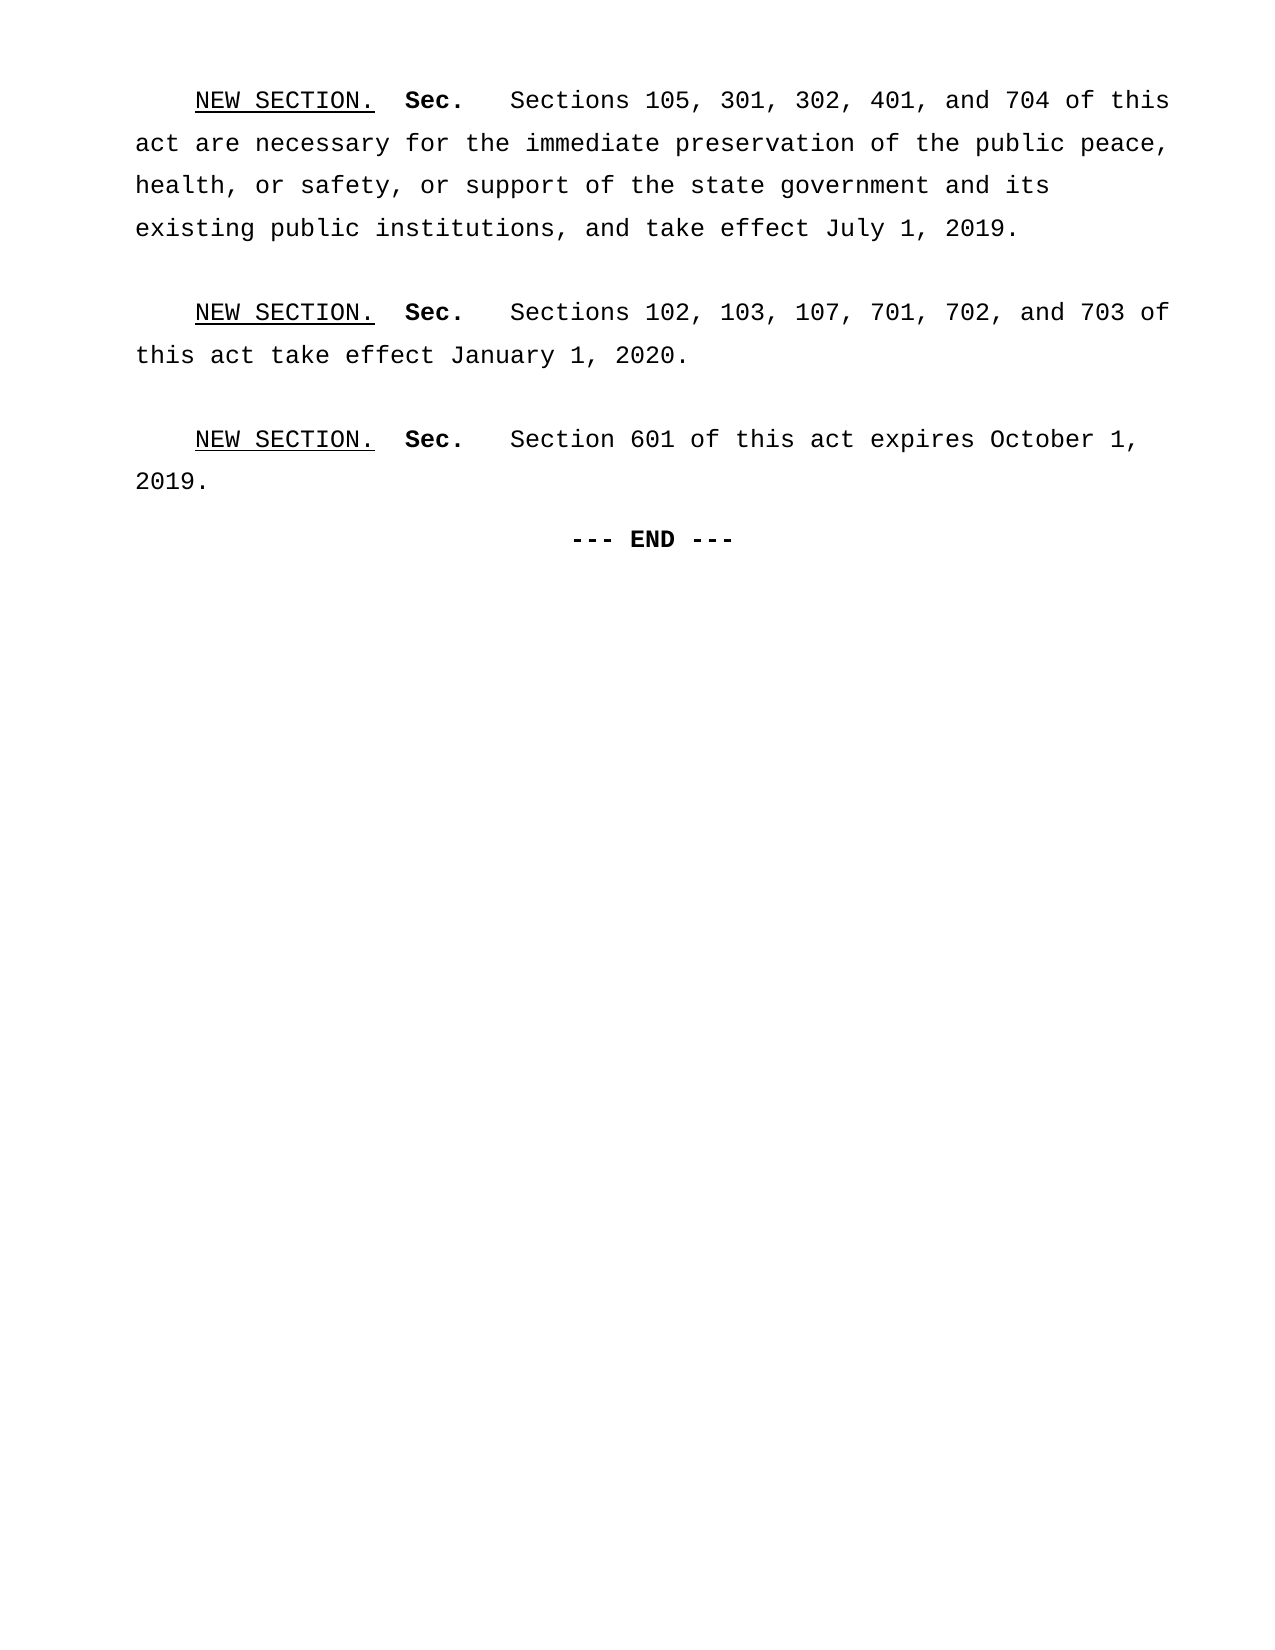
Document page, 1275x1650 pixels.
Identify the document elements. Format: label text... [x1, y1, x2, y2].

text NEW SECTION. Sec. Sections 105, 301, 302, 401, and 704 of this act are necessary for the immediate preservation of the public peace, health, or safety, or support of the state government and its existing public institutions, and take effect July 1, 2019. [135, 75, 1170, 245]
text --- END --- [135, 527, 1170, 555]
text NEW SECTION. Sec. Sections 102, 103, 107, 701, 702, and 703 of this act take effect January 1, 2020. [135, 287, 1170, 372]
text NEW SECTION. Sec. Section 601 of this act expires October 1, 2019. [135, 413, 1170, 498]
